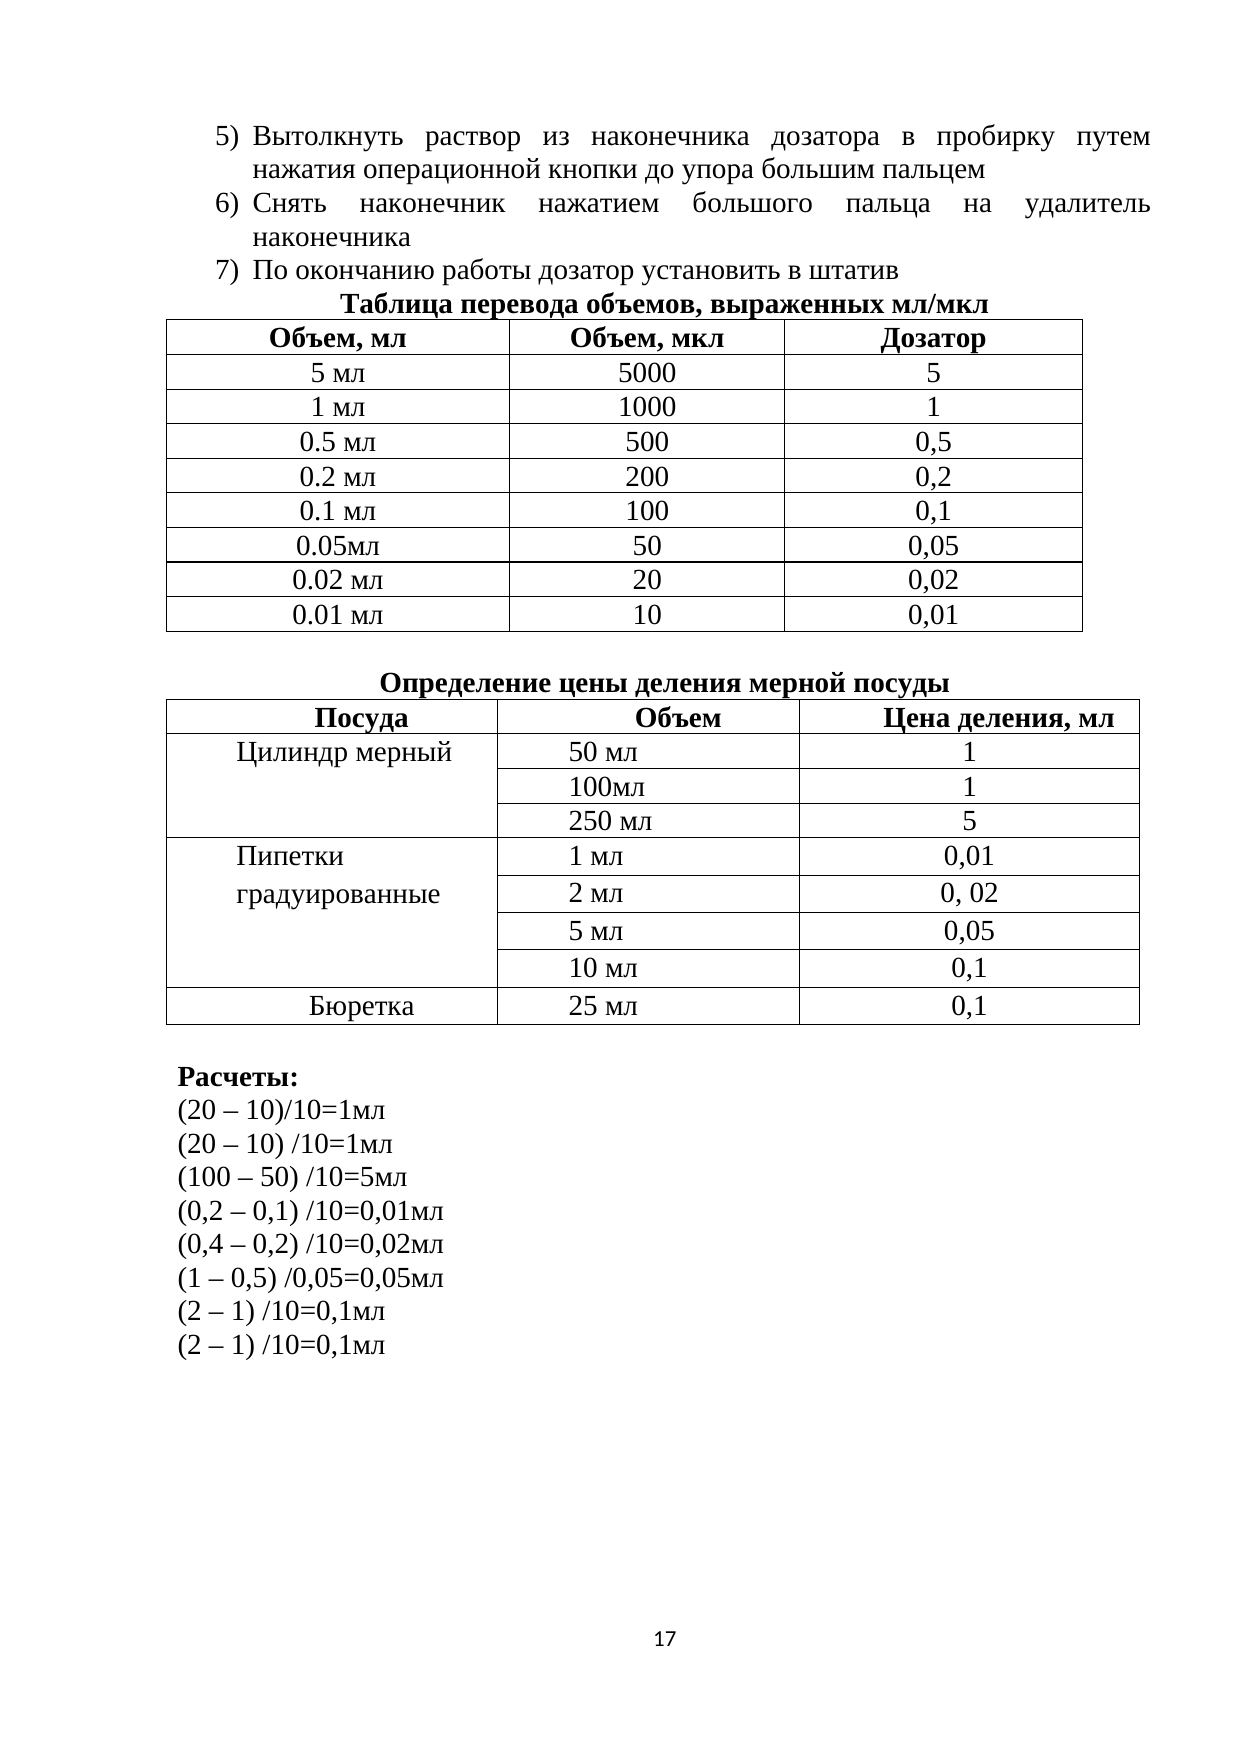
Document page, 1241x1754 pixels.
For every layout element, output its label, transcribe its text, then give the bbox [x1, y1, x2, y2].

table_cell 0,05 [800, 913, 1139, 949]
table_cell 1 [800, 769, 1139, 802]
table_cell Пипетки градуированные [167, 838, 497, 987]
text Таблица перевода объемов, выраженных мл/мкл [177, 286, 1152, 319]
table_cell 1 [800, 734, 1139, 768]
table_header Цена деления, мл [800, 700, 1139, 733]
text Определение цены деления мерной посуды [177, 665, 1152, 699]
table_cell 0, 02 [800, 876, 1139, 912]
table_cell 1 [785, 390, 1082, 423]
text (2 – 1) /10=0,1мл [177, 1293, 1152, 1327]
table_cell 0,2 [785, 459, 1082, 492]
text (0,2 – 0,1) /10=0,01мл [177, 1193, 1152, 1226]
table_cell 500 [510, 424, 784, 458]
table_cell 0.05мл [167, 528, 509, 561]
table_cell 100мл [498, 769, 799, 802]
table_cell 0,05 [785, 528, 1082, 561]
table_cell 25 мл [498, 988, 799, 1024]
table_cell 0,02 [785, 563, 1082, 596]
table_cell 5000 [510, 355, 784, 388]
table_cell 0,1 [785, 493, 1082, 527]
list По окончанию работы дозатор установить в штатив [215, 252, 1152, 286]
text (20 – 10) /10=1мл [177, 1126, 1152, 1159]
text (1 – 0,5) /0,05=0,05мл [177, 1260, 1152, 1293]
table_cell 0.1 мл [167, 493, 509, 527]
text (0,4 – 0,2) /10=0,02мл [177, 1226, 1152, 1260]
table_cell 5 [785, 355, 1082, 388]
table_header Объем, мкл [510, 320, 784, 354]
table_cell 250 мл [498, 804, 799, 837]
table_cell 100 [510, 493, 784, 527]
table_cell 0,5 [785, 424, 1082, 458]
table_cell 0,01 [785, 597, 1082, 631]
table_cell 1 мл [498, 838, 799, 874]
table_cell 50 мл [498, 734, 799, 768]
table_header Посуда [167, 700, 497, 733]
table_cell 1 мл [167, 390, 509, 423]
text (2 – 1) /10=0,1мл [177, 1327, 1152, 1361]
table_cell 1000 [510, 390, 784, 423]
table_cell 200 [510, 459, 784, 492]
table_cell 20 [510, 563, 784, 596]
table_cell 5 мл [498, 913, 799, 949]
text (20 – 10)/10=1мл [177, 1092, 1152, 1126]
table_cell 0,01 [800, 838, 1139, 874]
table_cell 0,1 [800, 988, 1139, 1024]
table_cell Цилиндр мерный [167, 734, 497, 837]
table_cell 0.2 мл [167, 459, 509, 492]
table_cell 5 [800, 804, 1139, 837]
table_cell Бюретка [167, 988, 497, 1024]
list Вытолкнуть раствор из наконечника дозатора в пробирку путем нажатия операционной кнопки до упора большим пальцем [215, 118, 1152, 185]
table_header Объем [498, 700, 799, 733]
table_cell 0.02 мл [167, 563, 509, 596]
table_cell 0.01 мл [167, 597, 509, 631]
table_cell 0,1 [800, 950, 1139, 987]
table_cell 5 мл [167, 355, 509, 388]
table_header Дозатор [785, 320, 1082, 354]
table_cell 2 мл [498, 876, 799, 912]
list Снять наконечник нажатием большого пальца на удалитель наконечника [215, 185, 1152, 252]
table_cell 50 [510, 528, 784, 561]
text (100 – 50) /10=5мл [177, 1159, 1152, 1193]
table_cell 10 мл [498, 950, 799, 987]
text Расчеты: [177, 1059, 1152, 1092]
table_cell 10 [510, 597, 784, 631]
table_header Объем, мл [167, 320, 509, 354]
table_cell 0.5 мл [167, 424, 509, 458]
